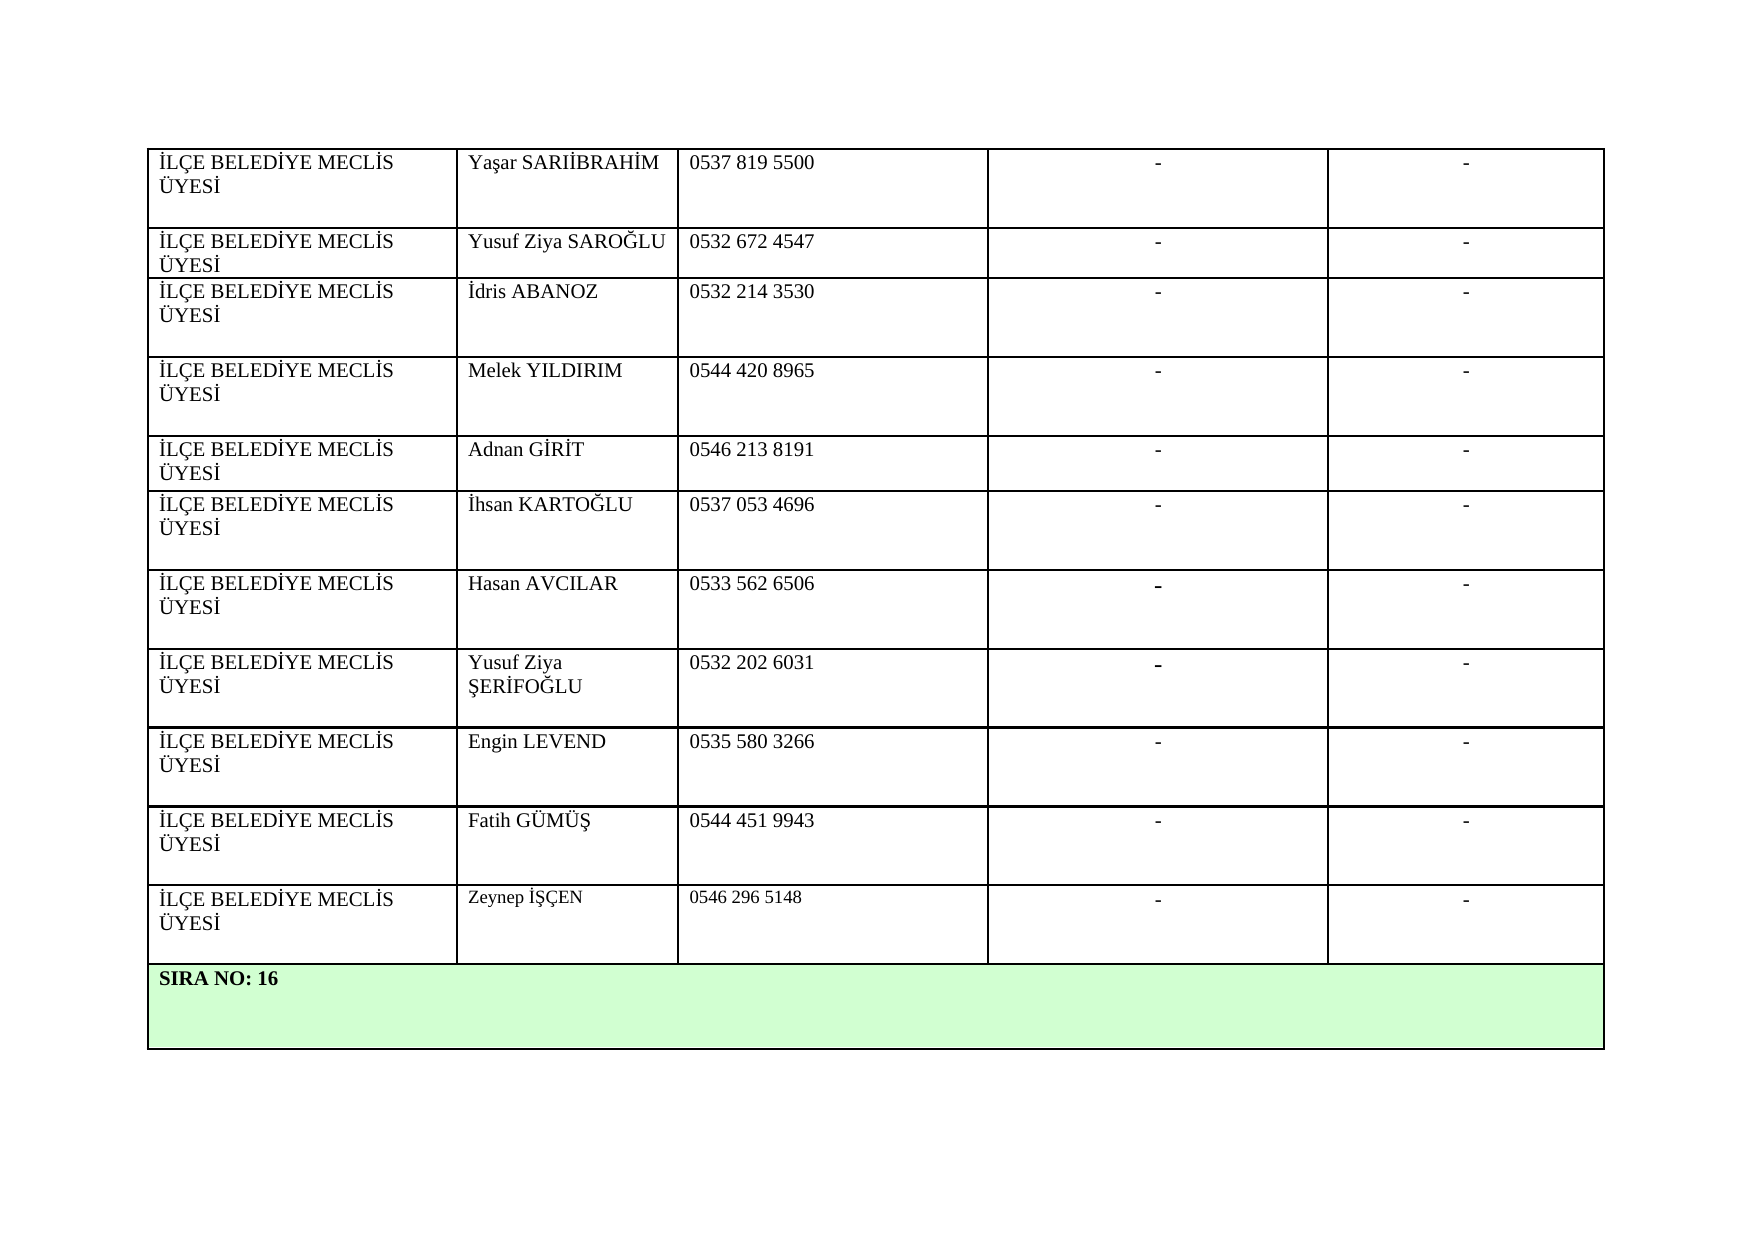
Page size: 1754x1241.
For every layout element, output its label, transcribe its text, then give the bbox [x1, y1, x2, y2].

table_cell İLÇE BELEDİYE MECLİS ÜYESİ [149, 808, 456, 884]
table_cell Fatih GÜMÜŞ [458, 808, 677, 884]
table_cell - [989, 229, 1327, 277]
table_cell - [1329, 571, 1603, 647]
table_cell İLÇE BELEDİYE MECLİS ÜYESİ [149, 571, 456, 647]
table_cell Yaşar SARIİBRAHİM [458, 150, 677, 227]
table_cell İLÇE BELEDİYE MECLİS ÜYESİ [149, 279, 456, 356]
table_cell 0532 214 3530 [679, 279, 987, 356]
table_cell - [1329, 650, 1603, 726]
table_cell 0546 296 5148 [679, 886, 987, 963]
table_cell Melek YILDIRIM [458, 358, 677, 435]
table_cell 0537 819 5500 [679, 150, 987, 227]
table_cell İdris ABANOZ [458, 279, 677, 356]
table_cell İLÇE BELEDİYE MECLİS ÜYESİ [149, 886, 456, 963]
table_cell 0544 420 8965 [679, 358, 987, 435]
table_cell - [1329, 886, 1603, 963]
table_cell - [989, 729, 1327, 805]
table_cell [149, 150, 456, 227]
table_cell İLÇE BELEDİYE MECLİS ÜYESİ [149, 437, 456, 489]
table_cell 0535 580 3266 [679, 729, 987, 805]
table_cell 0533 562 6506 [679, 571, 987, 647]
table_cell 0532 672 4547 [679, 229, 987, 277]
table_cell - [989, 492, 1327, 568]
table_cell İLÇE BELEDİYE MECLİS ÜYESİ [149, 729, 456, 805]
table_cell Zeynep İŞÇEN [458, 886, 677, 963]
table_cell - [1329, 808, 1603, 884]
table_cell - [989, 571, 1327, 647]
table_cell - [989, 650, 1327, 726]
table_cell - [1329, 437, 1603, 489]
table_cell Yusuf Ziya ŞERİFOĞLU [458, 650, 677, 726]
table_cell - [989, 437, 1327, 489]
table_cell Engin LEVEND [458, 729, 677, 805]
table_cell - [1329, 492, 1603, 568]
table_cell - [1329, 150, 1603, 227]
table_cell - [1329, 358, 1603, 435]
table_cell - [989, 358, 1327, 435]
table_cell - [989, 808, 1327, 884]
table_cell İLÇE BELEDİYE MECLİS ÜYESİ [149, 358, 456, 435]
table_cell 0544 451 9943 [679, 808, 987, 884]
table_cell - [989, 279, 1327, 356]
table_cell İhsan KARTOĞLU [458, 492, 677, 568]
table_cell 0537 053 4696 [679, 492, 987, 568]
table_cell - [989, 150, 1327, 227]
table_cell - [1329, 229, 1603, 277]
table_cell SIRA NO: 16 [149, 965, 1603, 1047]
table_cell Yusuf Ziya SAROĞLU [458, 229, 677, 277]
table_cell - [989, 886, 1327, 963]
table_cell - [1329, 729, 1603, 805]
table_cell - [1329, 279, 1603, 356]
table_cell Adnan GİRİT [458, 437, 677, 489]
table_cell 0546 213 8191 [679, 437, 987, 489]
table_cell İLÇE BELEDİYE MECLİS ÜYESİ [149, 492, 456, 568]
table_cell 0532 202 6031 [679, 650, 987, 726]
table_cell İLÇE BELEDİYE MECLİS ÜYESİ [149, 229, 456, 277]
table_cell Hasan AVCILAR [458, 571, 677, 647]
table_cell İLÇE BELEDİYE MECLİS ÜYESİ [149, 650, 456, 726]
